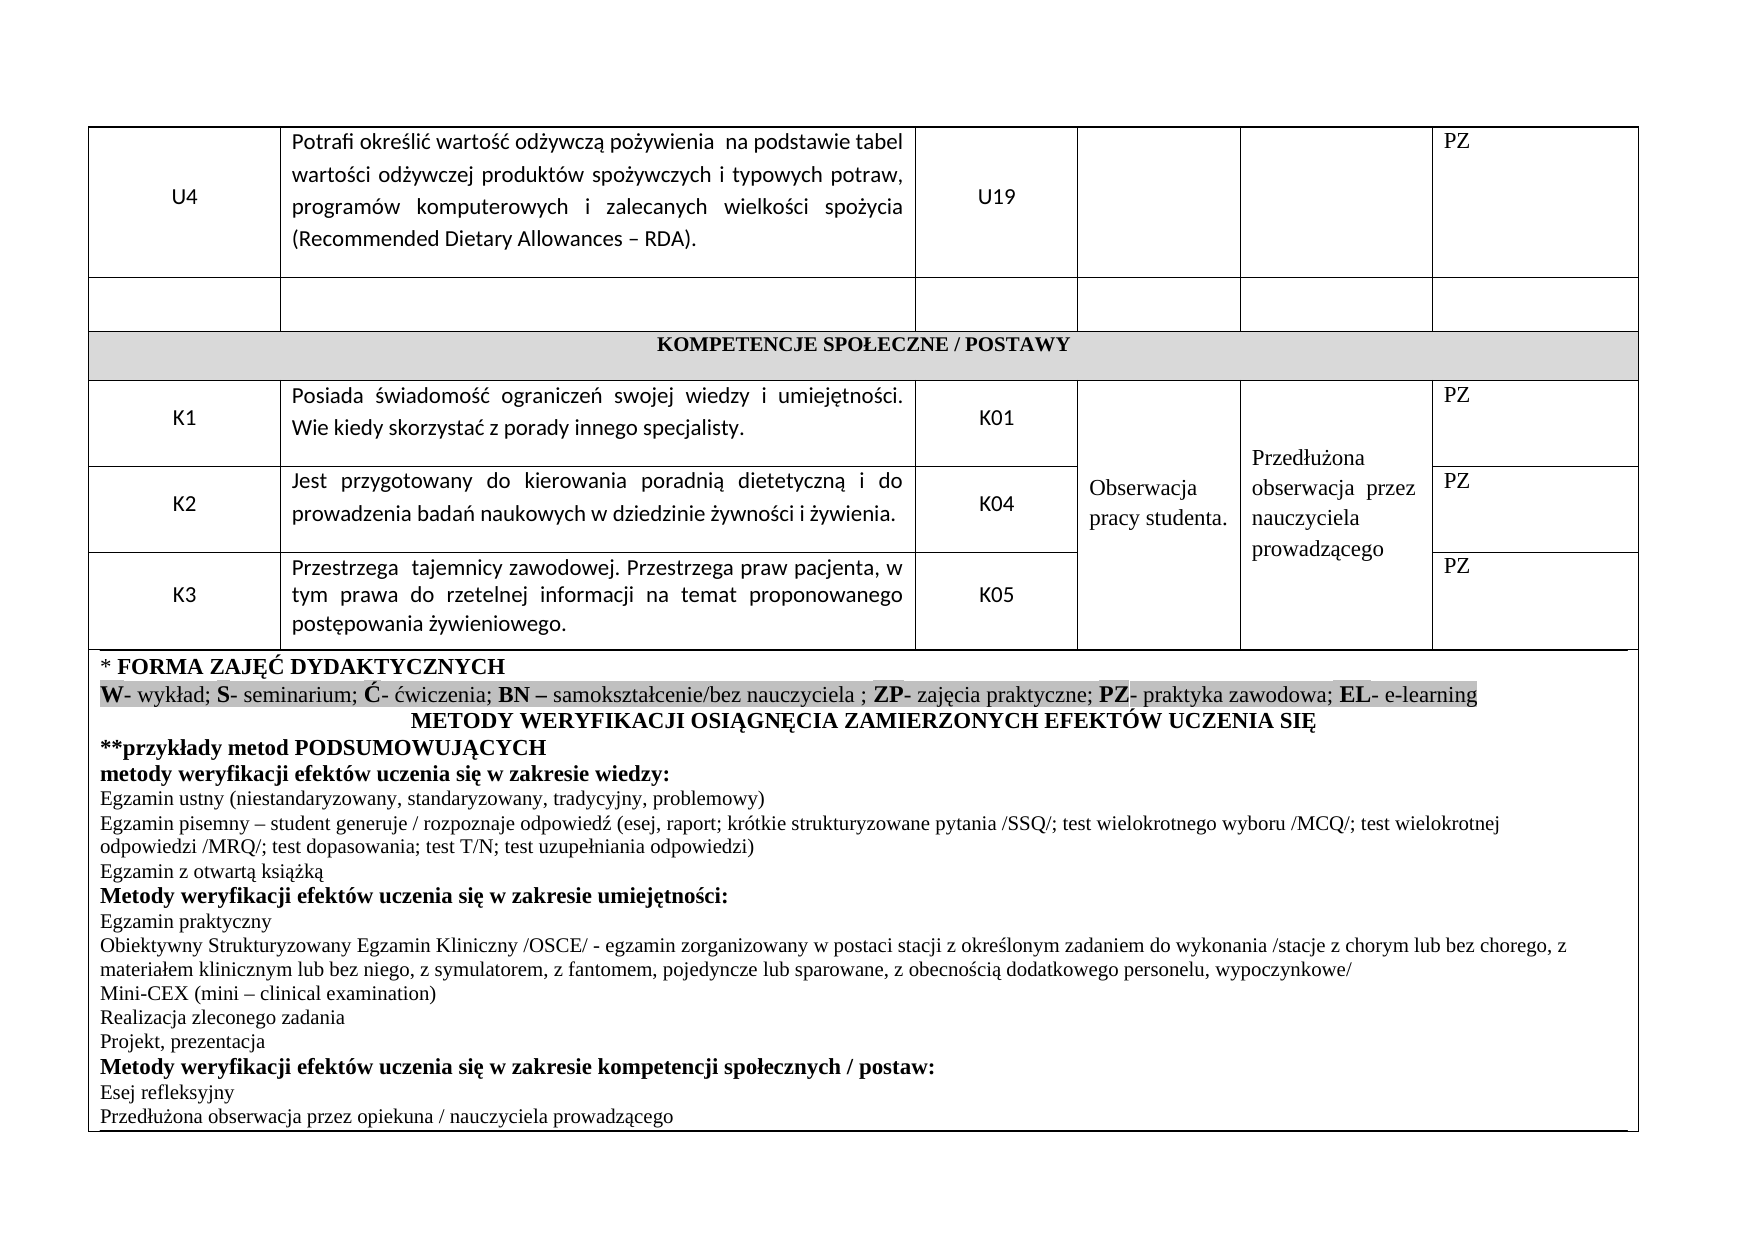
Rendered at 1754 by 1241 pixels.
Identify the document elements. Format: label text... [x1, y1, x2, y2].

table_cell Jest przygotowany do kierowania poradnią dietetyczną i do prowadzenia badań naukowych w dziedzinie żywności i żywienia. [281, 467, 915, 552]
table_cell K04 [916, 467, 1077, 552]
table_cell U4 [89, 128, 280, 277]
table_cell KOMPETENCJE SPOŁECZNE / POSTAWY [89, 332, 1638, 380]
table_cell K1 [89, 381, 280, 466]
table_cell [1433, 278, 1638, 331]
table_cell Przestrzega tajemnicy zawodowej. Przestrzega praw pacjenta, w tym prawa do rzetelnej informacji na temat proponowanego postępowania żywieniowego. [281, 553, 915, 649]
table_cell K01 [916, 381, 1077, 466]
table_cell K05 [916, 553, 1077, 649]
table_cell [1241, 278, 1432, 331]
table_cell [89, 650, 1638, 1131]
table_cell Potrafi określić wartość odżywczą pożywienia na podstawie tabel wartości odżywczej produktów spożywczych i typowych potraw, programów komputerowych i zalecanych wielkości spożycia (Recommended Dietary Allowances – RDA). [281, 128, 915, 277]
table_cell PZ [1433, 381, 1638, 466]
table_cell [89, 278, 280, 331]
table_cell Posiada świadomość ograniczeń swojej wiedzy i umiejętności. Wie kiedy skorzystać z porady innego specjalisty. [281, 381, 915, 466]
table_cell Obserwacja pracy studenta. [1078, 381, 1240, 649]
table_cell K3 [89, 553, 280, 649]
table_cell [281, 278, 915, 331]
table_cell [1078, 278, 1240, 331]
table_cell PZ [1433, 128, 1638, 277]
table_cell [916, 278, 1077, 331]
table_cell U19 [916, 128, 1077, 277]
table_cell K2 [89, 467, 280, 552]
table_cell Przedłużona obserwacja przez nauczyciela prowadzącego [1241, 381, 1432, 649]
table_cell PZ [1433, 553, 1638, 649]
table_cell PZ [1433, 467, 1638, 552]
